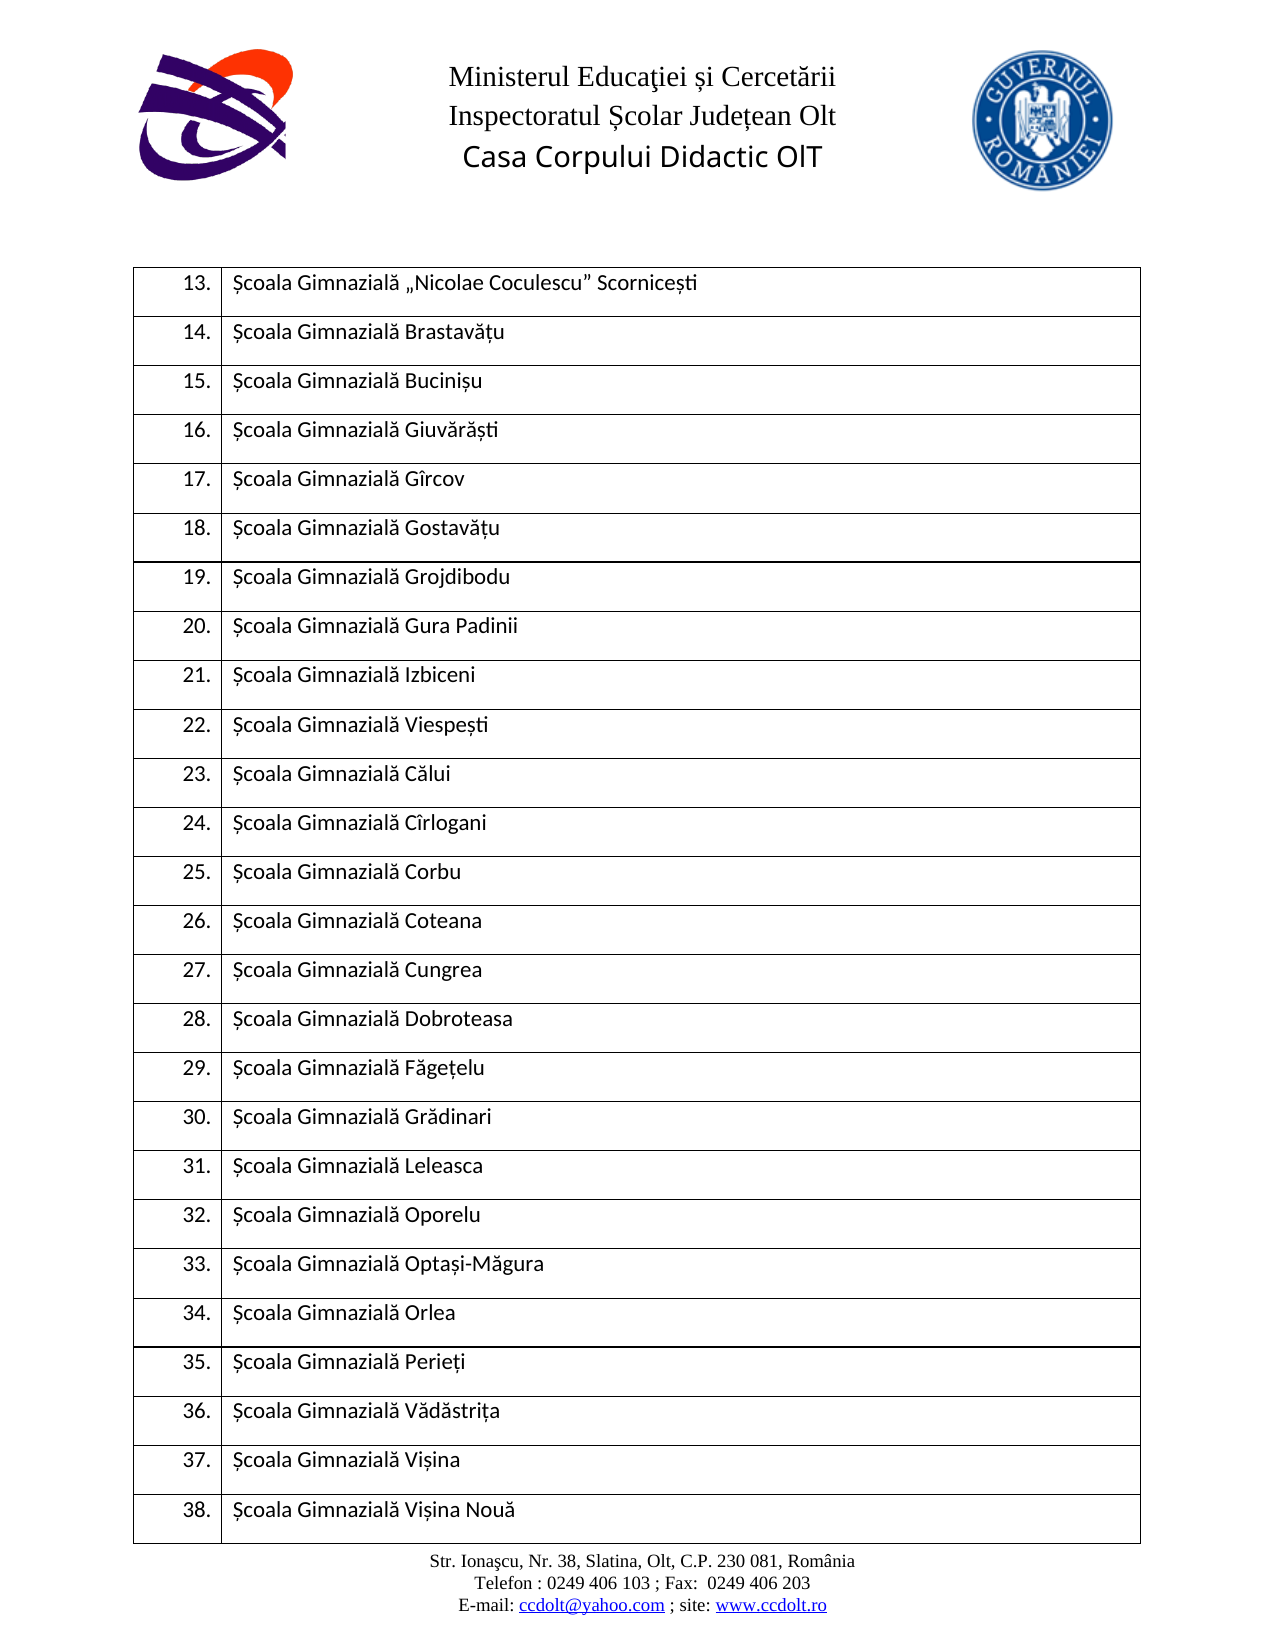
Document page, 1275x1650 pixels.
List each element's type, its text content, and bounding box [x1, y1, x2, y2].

table_cell Școala Gimnazială Călui [222, 759, 1140, 807]
table_cell [134, 366, 221, 414]
table_cell Școala Gimnazială „Nicolae Coculescu” Scornicești [222, 268, 1140, 316]
table_cell Școala Gimnazială Perieți [222, 1348, 1140, 1396]
table_cell Școala Gimnazială Coteana [222, 906, 1140, 954]
table_cell Școala Gimnazială Giuvărăști [222, 415, 1140, 463]
table_cell Școala Gimnazială Grojdibodu [222, 563, 1140, 611]
table_cell [134, 317, 221, 365]
table_cell Școala Gimnazială Oporelu [222, 1200, 1140, 1248]
table_cell [134, 955, 221, 1003]
table_cell [134, 808, 221, 856]
table_cell Școala Gimnazială Gura Padinii [222, 612, 1140, 659]
table_cell Școala Gimnazială Leleasca [222, 1151, 1140, 1199]
picture [971, 49, 1114, 192]
table_cell [134, 1053, 221, 1101]
table_cell Școala Gimnazială Cîrlogani [222, 808, 1140, 856]
table_cell Școala Gimnazială Dobroteasa [222, 1004, 1140, 1052]
table_cell [134, 1397, 221, 1444]
table_cell [134, 857, 221, 905]
table_cell [134, 415, 221, 463]
table_cell [134, 1249, 221, 1297]
table_cell Școala Gimnazială Gîrcov [222, 464, 1140, 512]
table_cell Școala Gimnazială Vișina Nouă [222, 1495, 1140, 1543]
table_cell [134, 1200, 221, 1248]
table_cell Școala Gimnazială Gostavățu [222, 514, 1140, 561]
table_cell [134, 563, 221, 611]
picture [138, 49, 293, 181]
table_cell [134, 906, 221, 954]
table_cell Școala Gimnazială Brastavățu [222, 317, 1140, 365]
table_cell Școala Gimnazială Vișina [222, 1446, 1140, 1494]
table_cell Școala Gimnazială Viespești [222, 710, 1140, 758]
table_cell Școala Gimnazială Grădinari [222, 1102, 1140, 1150]
table_cell Școala Gimnazială Orlea [222, 1299, 1140, 1346]
table_cell [134, 514, 221, 561]
table_cell Școala Gimnazială Corbu [222, 857, 1140, 905]
table_cell [134, 612, 221, 659]
table_cell [134, 1446, 221, 1494]
table_cell Școala Gimnazială Făgețelu [222, 1053, 1140, 1101]
table_cell [134, 1348, 221, 1396]
table_cell Școala Gimnazială Vădăstrița [222, 1397, 1140, 1444]
table_cell [134, 1151, 221, 1199]
table_cell [134, 464, 221, 512]
table_cell Școala Gimnazială Izbiceni [222, 661, 1140, 709]
table_cell [134, 710, 221, 758]
table_cell Școala Gimnazială Optași-Măgura [222, 1249, 1140, 1297]
table_cell [134, 661, 221, 709]
table_cell [134, 1102, 221, 1150]
table_cell [134, 268, 221, 316]
table_cell Școala Gimnazială Cungrea [222, 955, 1140, 1003]
table_cell [134, 1495, 221, 1543]
table_cell Școala Gimnazială Bucinișu [222, 366, 1140, 414]
table_cell [134, 759, 221, 807]
table_cell [134, 1299, 221, 1346]
table_cell [134, 1004, 221, 1052]
